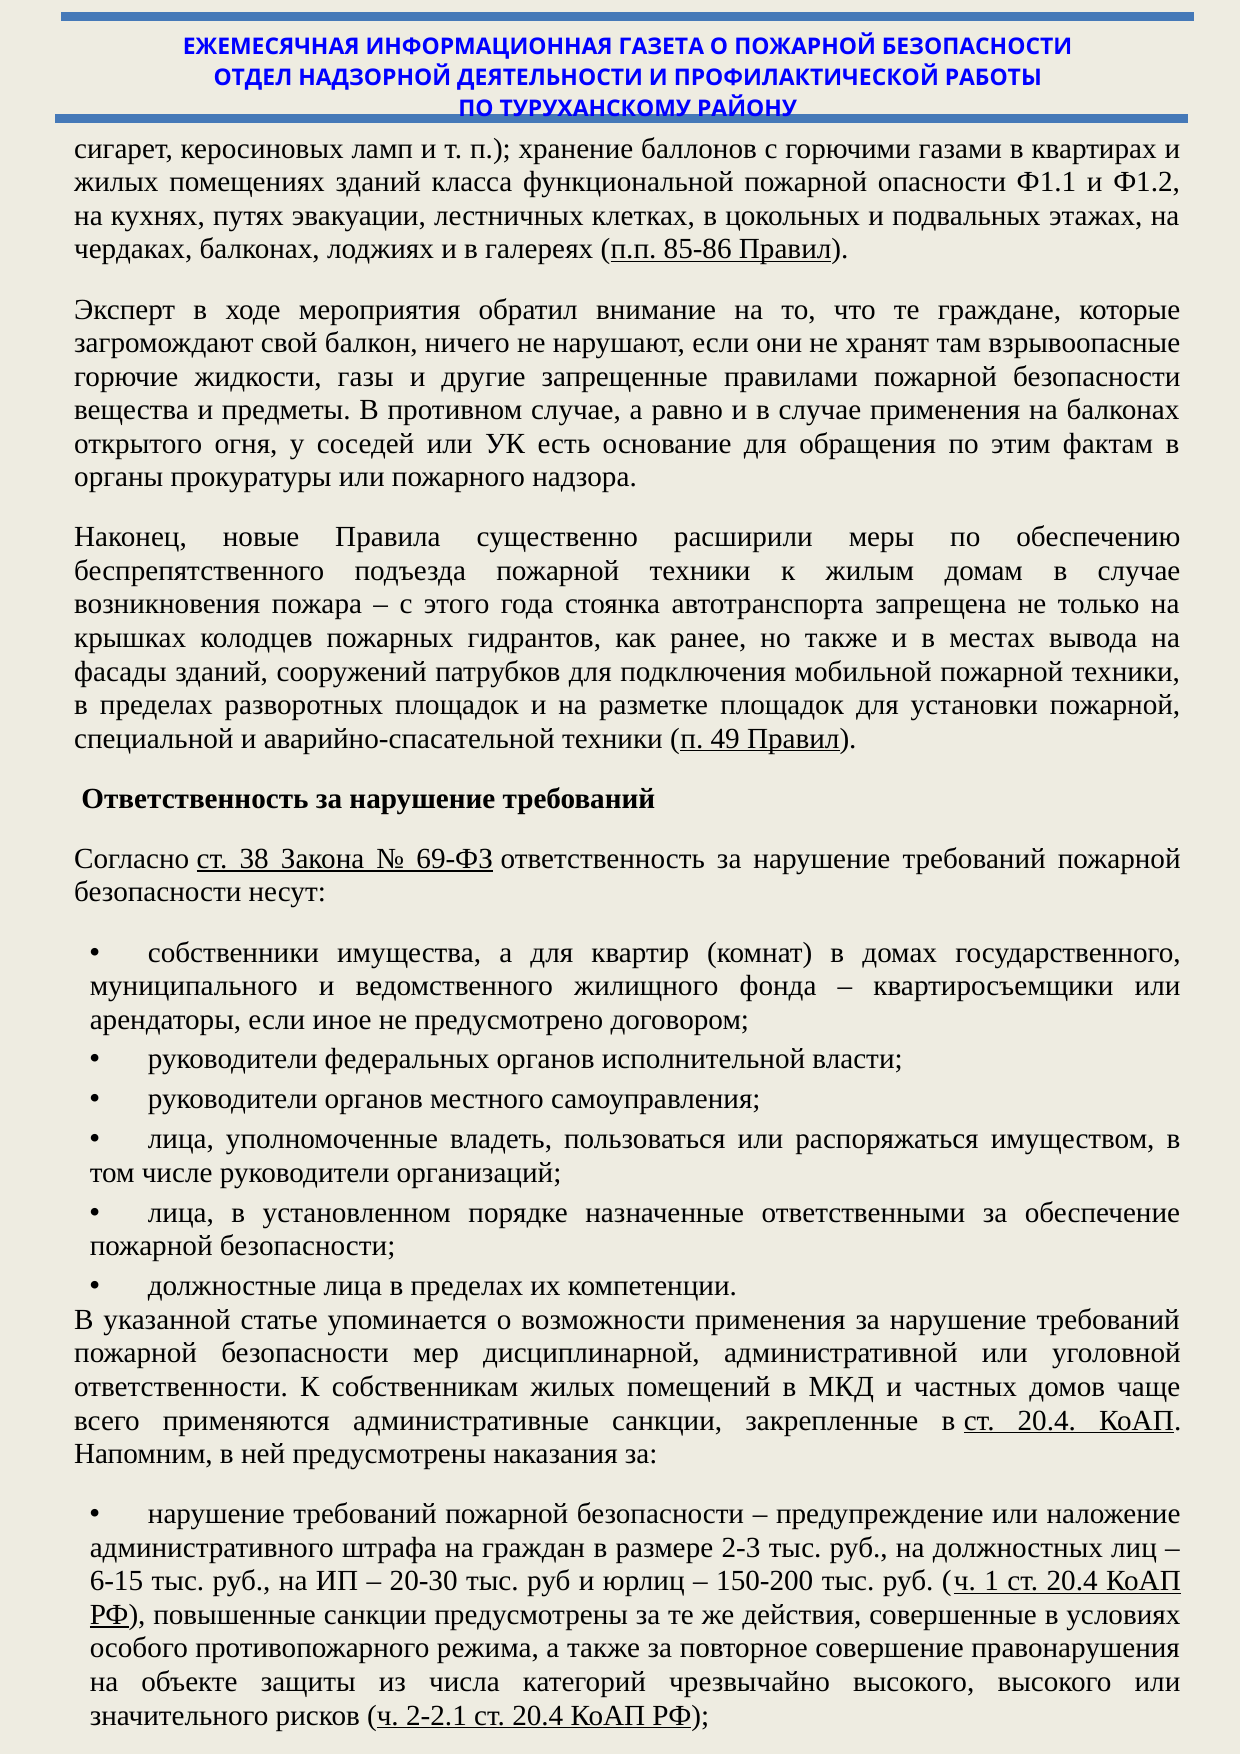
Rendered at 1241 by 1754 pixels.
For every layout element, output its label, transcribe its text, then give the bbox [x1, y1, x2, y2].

list лица, в установленном порядке назначенные ответственными за обеспечение пожарной безопасности; [89, 1195, 1181, 1262]
text Эксперт в ходе мероприятия обратил внимание на то, что те граждане, которые загромождают свой балкон, ничего не нарушают, если они не хранят там взрывоопасные горючие жидкости, газы и другие запрещенные правилами пожарной безопасности вещества и предметы. В противном случае, а равно и в случае применения на балконах открытого огня, у соседей или УК есть основание для обращения по этим фактам в органы прокуратуры или пожарного надзора. [74, 292, 1181, 493]
list руководители органов местного самоуправления; [89, 1082, 1181, 1115]
text В указанной статье упоминается о возможности применения за нарушение требований пожарной безопасности мер дисциплинарной, административной или уголовной ответственности. К собственникам жилых помещений в МКД и частных домов чаще всего применяются административные санкции, закрепленные в ст. 20.4. КоАП. Напомним, в ней предусмотрены наказания за: [74, 1302, 1181, 1470]
list лица, уполномоченные владеть, пользоваться или распоряжаться имуществом, в том числе руководители организаций; [89, 1121, 1181, 1189]
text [74, 131, 1181, 265]
list руководители федеральных органов исполнительной власти; [89, 1042, 1181, 1075]
text Согласно ст. 38 Закона № 69-ФЗ ответственность за нарушение требований пожарной безопасности несут: [74, 841, 1181, 908]
list нарушение требований пожарной безопасности – предупреждение или наложение административного штрафа на граждан в размере 2-3 тыс. руб., на должностных лиц – 6-15 тыс. руб., на ИП – 20-30 тыс. руб и юрлиц – 150-200 тыс. руб. (ч. 1 ст. 20.4 КоАП РФ), повышенные санкции предусмотрены за те же действия, совершенные в условиях особого противопожарного режима, а также за повторное совершение правонарушения на объекте защиты из числа категорий чрезвычайно высокого, высокого или значительного рисков (ч. 2-2.1 ст. 20.4 КоАП РФ); [89, 1496, 1181, 1731]
text Ответственность за нарушение требований [74, 781, 1181, 814]
text Наконец, новые Правила существенно расширили меры по обеспечению беспрепятственного подъезда пожарной техники к жилым домам в случае возникновения пожара – с этого года стоянка автотранспорта запрещена не только на крышках колодцев пожарных гидрантов, как ранее, но также и в местах вывода на фасады зданий, сооружений патрубков для подключения мобильной пожарной техники, в пределах разворотных площадок и на разметке площадок для установки пожарной, специальной и аварийно-спасательной техники (п. 49 Правил). [74, 519, 1181, 754]
list должностные лица в пределах их компетенции. [89, 1268, 1181, 1302]
list собственники имущества, а для квартир (комнат) в домах государственного, муниципального и ведомственного жилищного фонда – квартиросъемщики или арендаторы, если иное не предусмотрено договором; [89, 935, 1181, 1035]
